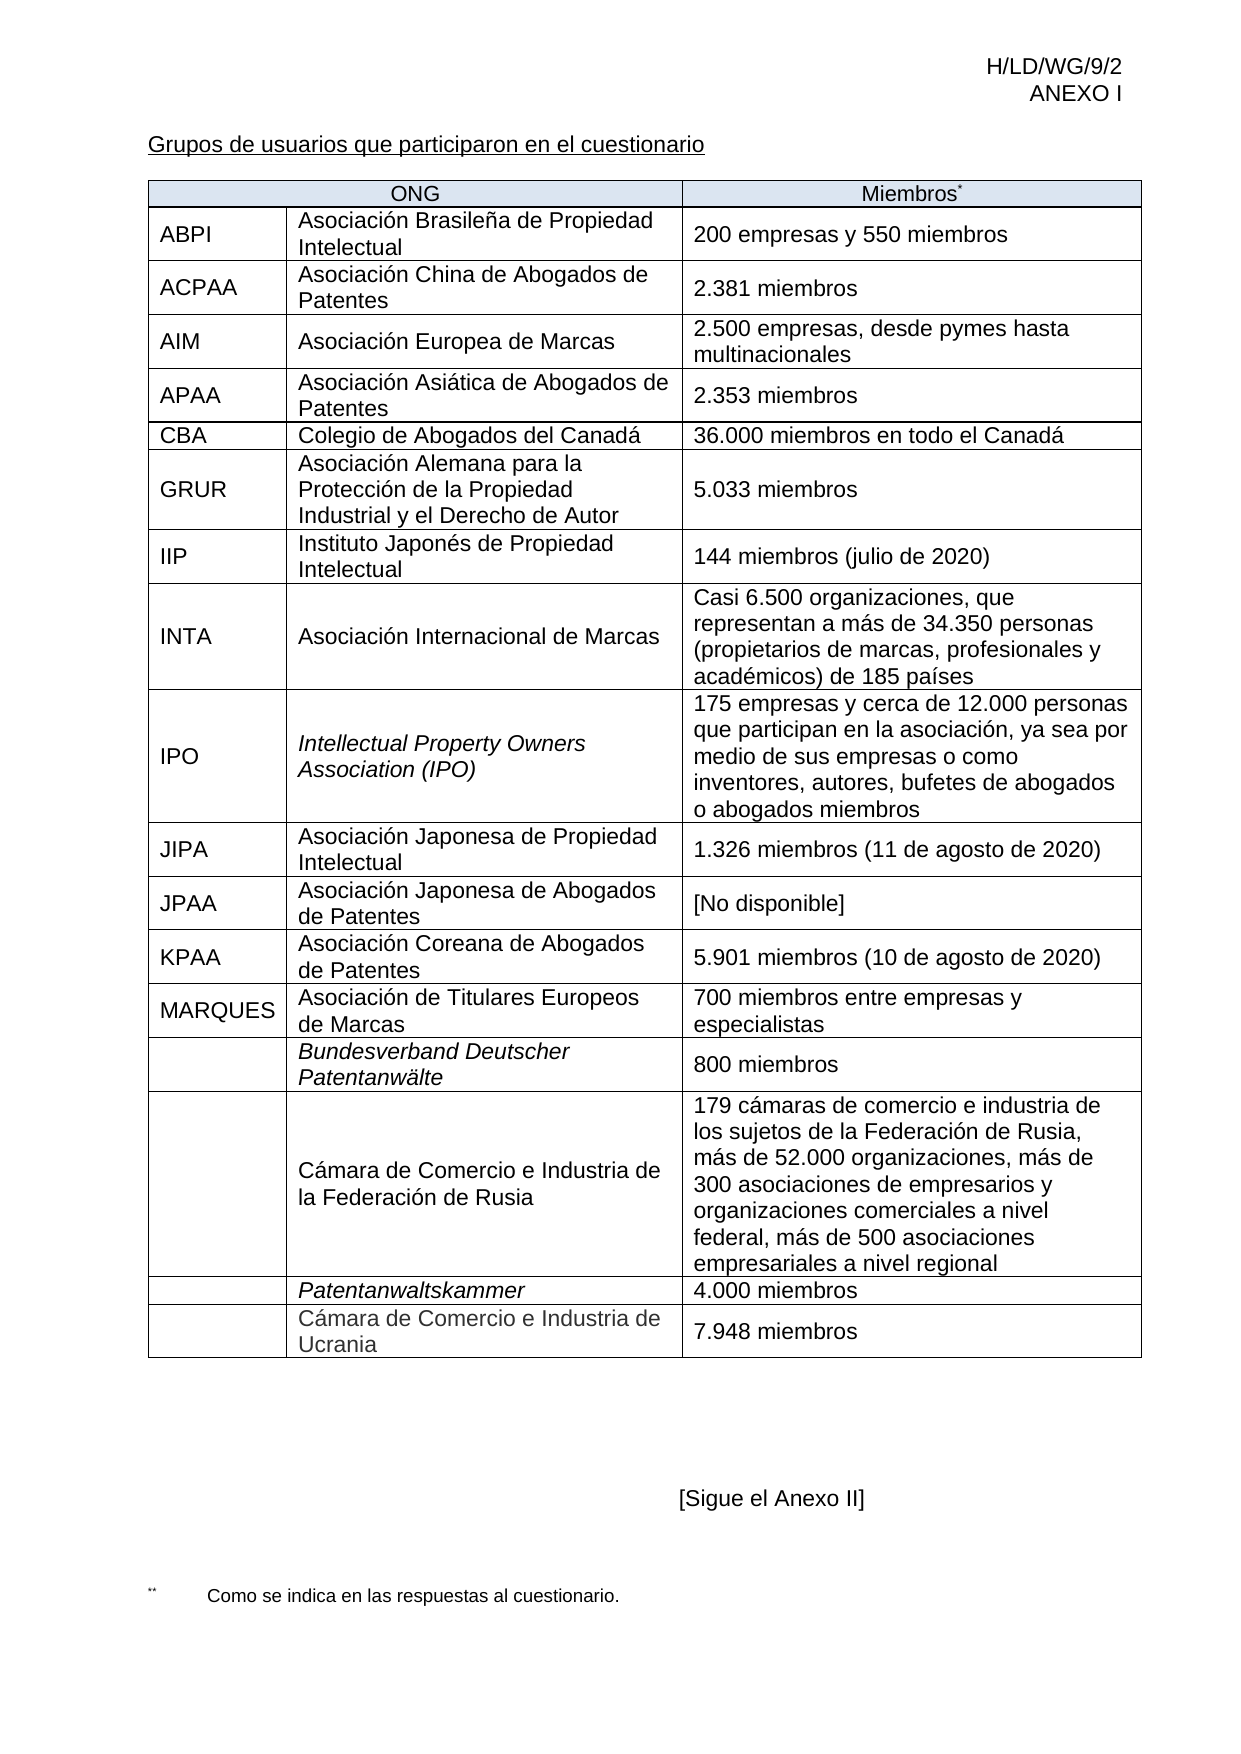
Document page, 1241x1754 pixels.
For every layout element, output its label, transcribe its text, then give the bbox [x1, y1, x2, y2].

table_cell ABPI [149, 208, 286, 260]
table_header Miembros* [683, 181, 1141, 206]
table_cell Asociación de Titulares Europeos de Marcas [287, 984, 682, 1037]
table_cell [No disponible] [683, 877, 1141, 929]
list [Sigue el Anexo II] [148, 1485, 1122, 1511]
table_cell Patentanwaltskammer [287, 1277, 682, 1303]
table_cell 179 cámaras de comercio e industria de los sujetos de la Federación de Rusia, más de 52.000 organizaciones, más de 300 asociaciones de empresarios y organizaciones comerciales a nivel federal, más de 500 asociaciones empresariales a nivel regional [683, 1092, 1141, 1276]
table_cell ACPAA [149, 261, 286, 314]
table_cell MARQUES [149, 984, 286, 1037]
table_header ONG [149, 181, 682, 206]
table_cell JIPA [149, 823, 286, 876]
table_cell Colegio de Abogados del Canadá [287, 423, 682, 449]
table_cell Asociación Alemana para la Protección de la Propiedad Industrial y el Derecho de Autor [287, 450, 682, 529]
table_cell Asociación Internacional de Marcas [287, 584, 682, 689]
table_cell 1.326 miembros (11 de agosto de 2020) [683, 823, 1141, 876]
table_cell Asociación Japonesa de Abogados de Patentes [287, 877, 682, 929]
table_cell Asociación Coreana de Abogados de Patentes [287, 930, 682, 983]
table_cell AIM [149, 315, 286, 368]
table_cell Asociación Brasileña de Propiedad Intelectual [287, 208, 682, 260]
table_cell Cámara de Comercio e Industria de Ucrania [287, 1305, 682, 1357]
table_cell [149, 1277, 286, 1303]
table_cell [149, 1305, 286, 1357]
table_cell Casi 6.500 organizaciones, que representan a más de 34.350 personas (propietarios de marcas, profesionales y académicos) de 185 países [683, 584, 1141, 689]
table_cell 175 empresas y cerca de 12.000 personas que participan en la asociación, ya sea por medio de sus empresas o como inventores, autores, bufetes de abogados o abogados miembros [683, 690, 1141, 822]
table_cell 5.033 miembros [683, 450, 1141, 529]
table_cell Instituto Japonés de Propiedad Intelectual [287, 530, 682, 583]
table_cell Asociación Asiática de Abogados de Patentes [287, 369, 682, 421]
table_cell 5.901 miembros (10 de agosto de 2020) [683, 930, 1141, 983]
table_cell Asociación Europea de Marcas [287, 315, 682, 368]
table_cell KPAA [149, 930, 286, 983]
table_cell 144 miembros (julio de 2020) [683, 530, 1141, 583]
table_cell Intellectual Property Owners Association (IPO) [287, 690, 682, 822]
table_cell [149, 1038, 286, 1091]
table_cell [149, 1092, 286, 1276]
table_cell 7.948 miembros [683, 1305, 1141, 1357]
table_cell Asociación Japonesa de Propiedad Intelectual [287, 823, 682, 876]
table_cell IPO [149, 690, 286, 822]
table_cell 2.353 miembros [683, 369, 1141, 421]
table_cell 2.500 empresas, desde pymes hasta multinacionales [683, 315, 1141, 368]
table_cell APAA [149, 369, 286, 421]
table_cell 36.000 miembros en todo el Canadá [683, 423, 1141, 449]
table_cell IIP [149, 530, 286, 583]
table_cell INTA [149, 584, 286, 689]
table_cell 700 miembros entre empresas y especialistas [683, 984, 1141, 1037]
table_cell GRUR [149, 450, 286, 529]
table_cell JPAA [149, 877, 286, 929]
list Grupos de usuarios que participaron en el cuestionario [148, 131, 1122, 157]
table_cell 2.381 miembros [683, 261, 1141, 314]
table_cell Asociación China de Abogados de Patentes [287, 261, 682, 314]
table_cell Cámara de Comercio e Industria de la Federación de Rusia [287, 1092, 682, 1276]
table_cell 200 empresas y 550 miembros [683, 208, 1141, 260]
table_cell 800 miembros [683, 1038, 1141, 1091]
table_cell CBA [149, 423, 286, 449]
table_cell 4.000 miembros [683, 1277, 1141, 1303]
table_cell Bundesverband Deutscher Patentanwälte [287, 1038, 682, 1091]
